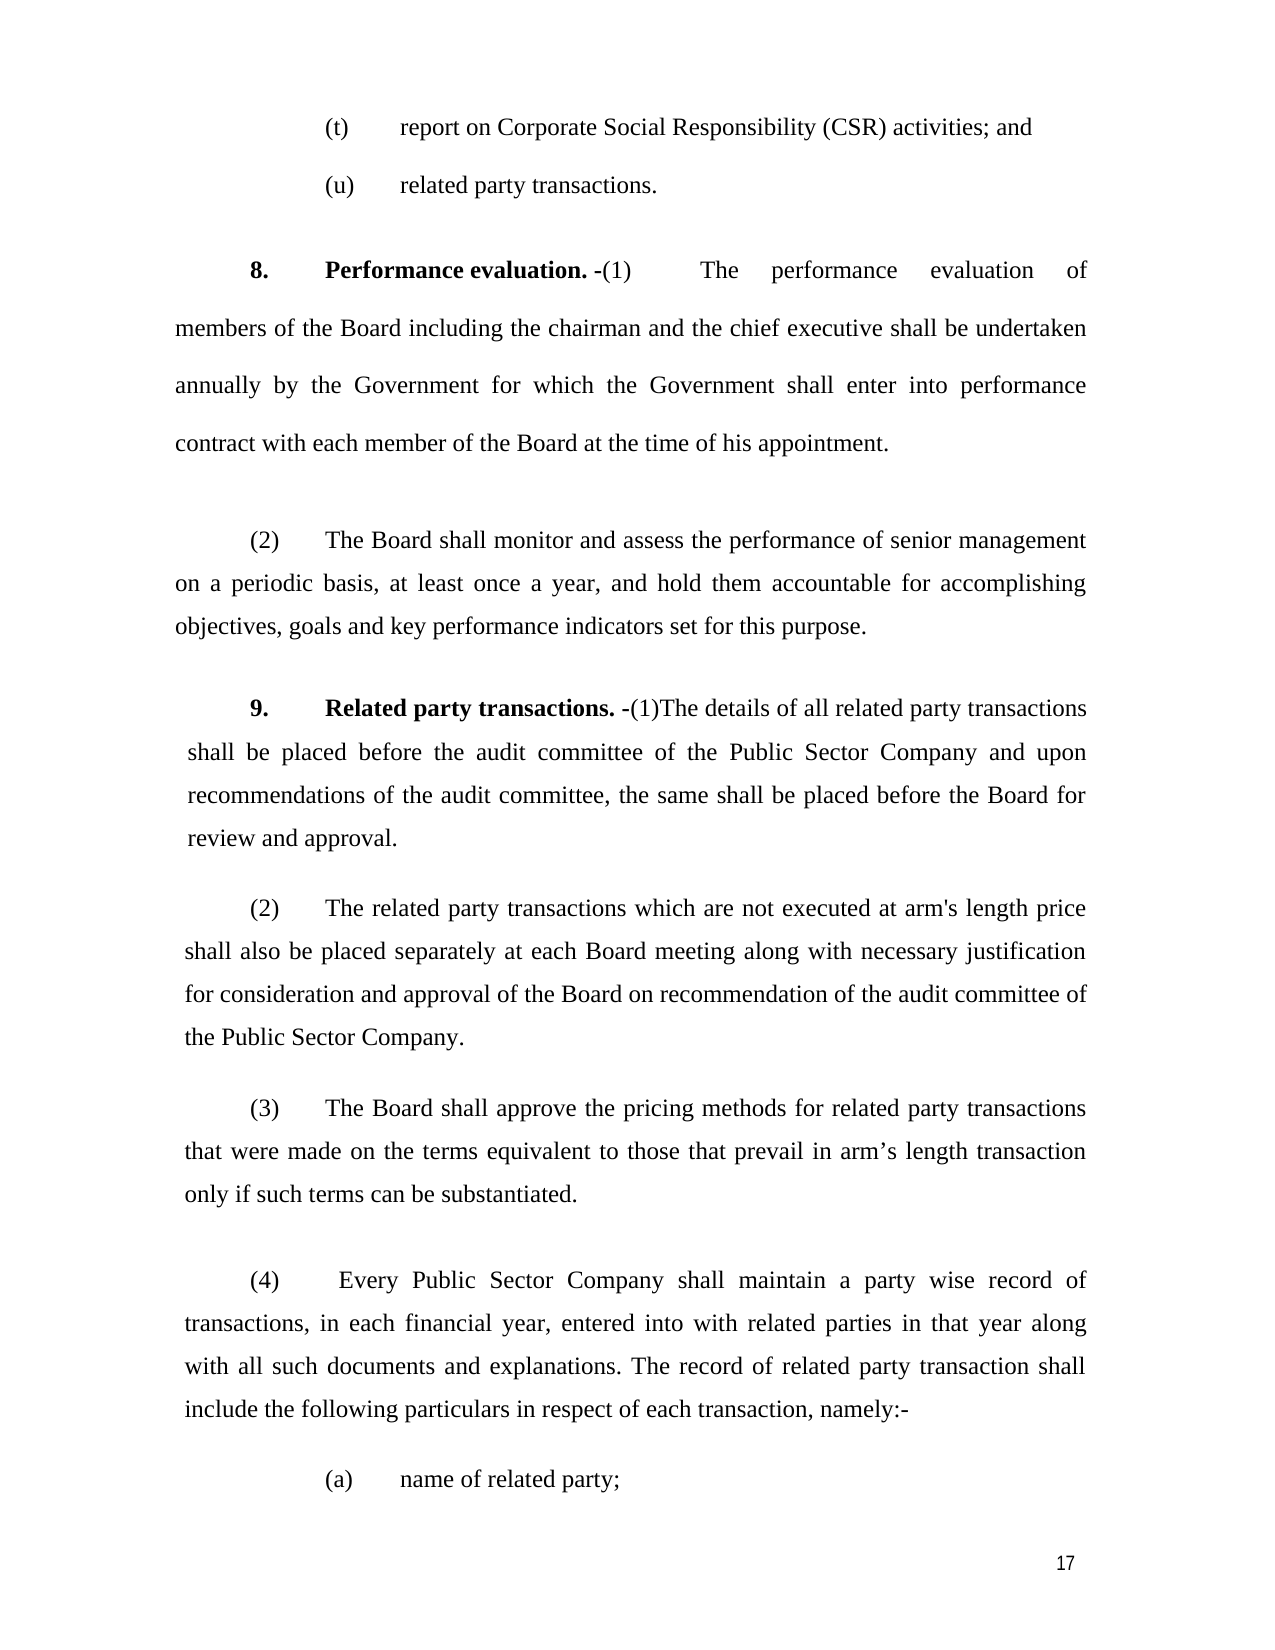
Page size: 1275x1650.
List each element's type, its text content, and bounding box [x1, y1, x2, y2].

text 8. Performance evaluation. -(1) The performance evaluation of members of the Board including the chairman and the chief executive shall be undertaken annually by the Government for which the Government shall enter into performance contract with each member of the Board at the time of his appointment. [175, 255, 1087, 457]
text (2) The related party transactions which are not executed at arm's length price shall also be placed separately at each Board meeting along with necessary justification for consideration and approval of the Board on recommendation of the audit committee of the Public Sector Company. [181, 893, 1087, 1051]
text (2) The Board shall monitor and assess the performance of senior management on a periodic basis, at least once a year, and hold them accountable for accomplishing objectives, goals and key performance indicators set for this purpose. [175, 525, 1087, 640]
text (a) name of related party; [325, 1464, 1087, 1493]
text (u) related party transactions. [325, 171, 1087, 199]
text (t) report on Corporate Social Responsibility (CSR) activities; and [325, 112, 1087, 141]
text 9. Related party transactions. -(1)The details of all related party transactions shall be placed before the audit committee of the Public Sector Company and upon recommendations of the audit committee, the same shall be placed before the Board for review and approval. [184, 693, 1087, 852]
text (3) The Board shall approve the pricing methods for related party transactions that were made on the terms equivalent to those that prevail in arm’s length transaction only if such terms can be substantiated. [181, 1093, 1087, 1208]
text (4) Every Public Sector Company shall maintain a party wise record of transactions, in each financial year, entered into with related parties in that year along with all such documents and explanations. The record of related party transaction shall include the following particulars in respect of each transaction, namely:- [181, 1265, 1087, 1423]
